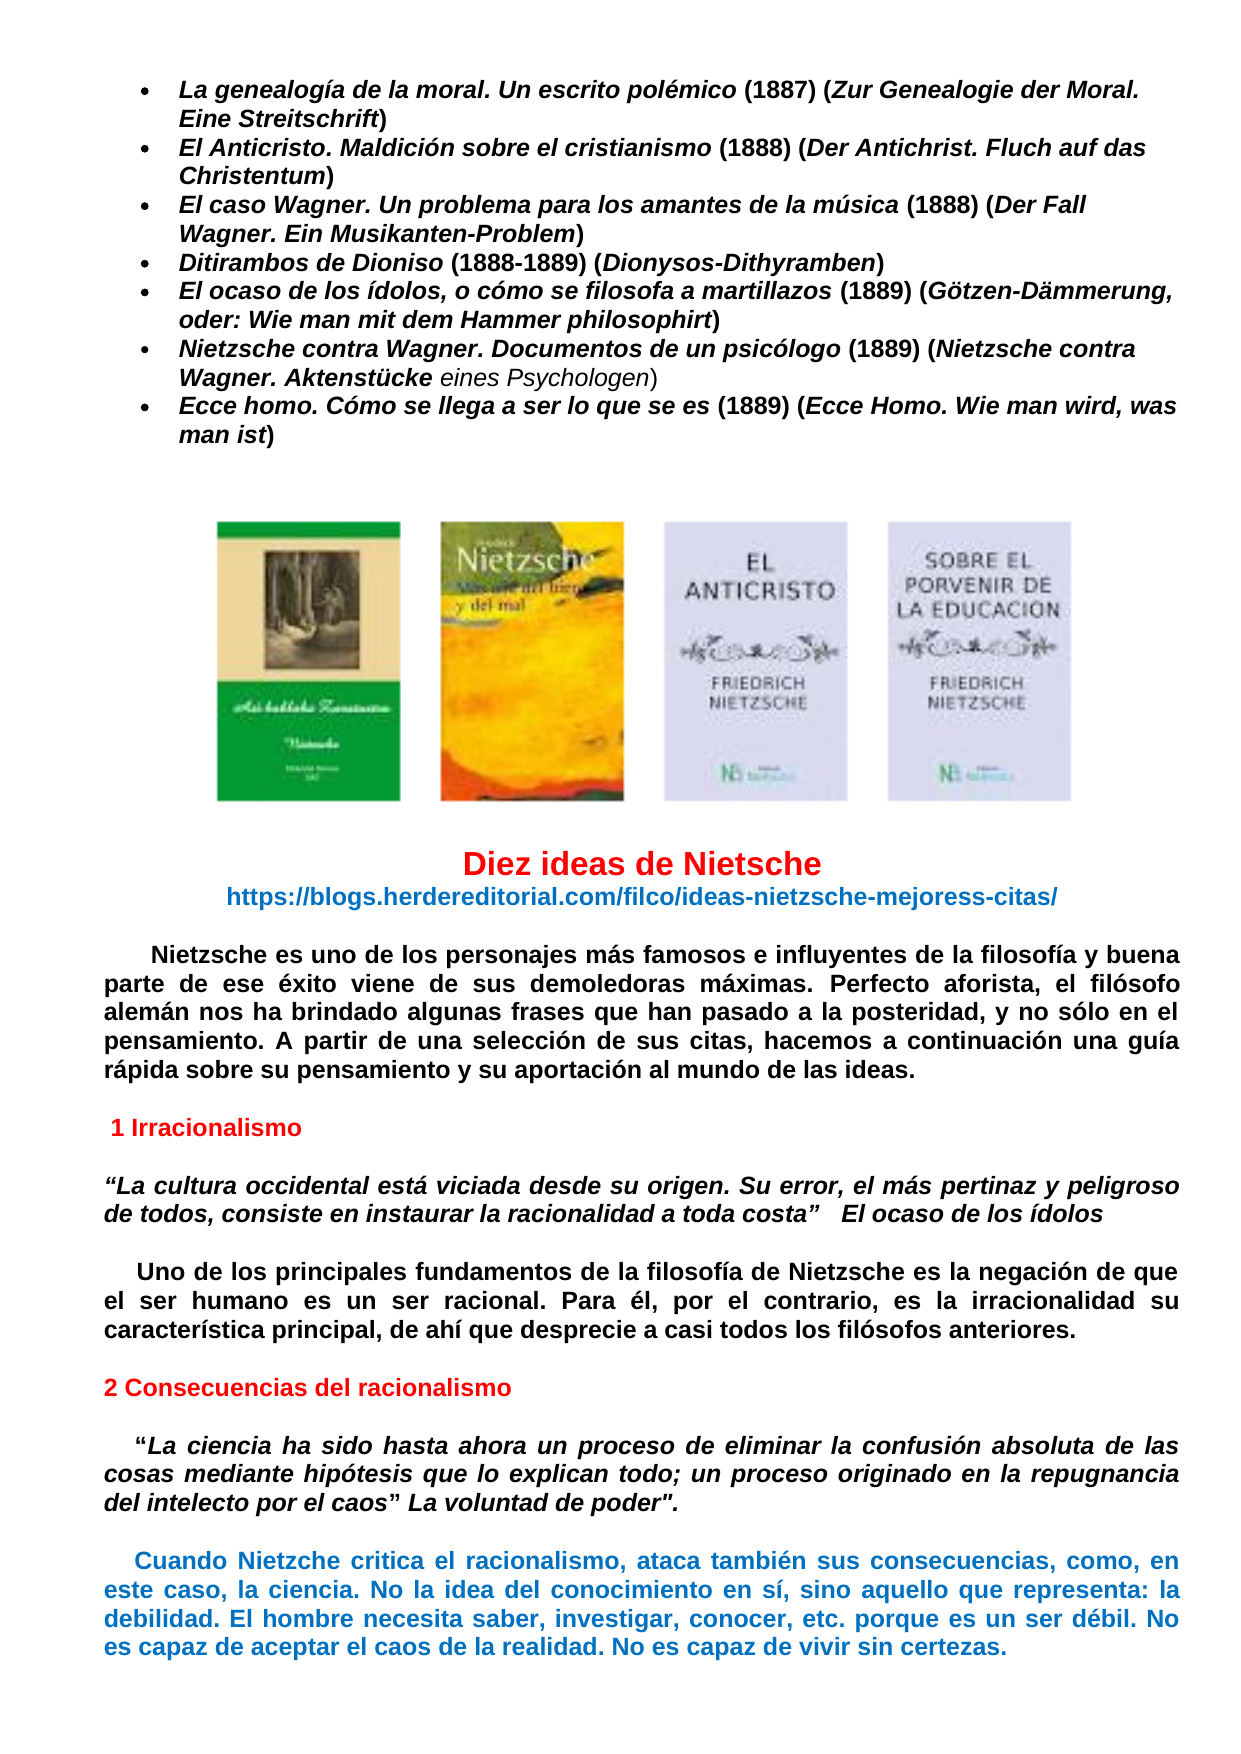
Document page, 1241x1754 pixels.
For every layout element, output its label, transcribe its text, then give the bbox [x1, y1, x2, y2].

list El caso Wagner. Un problema para los amantes de la música (1888) (Der Fall Wagner. Ein Musikanten-Problem) [141, 190, 1181, 247]
list Ecce homo. Cómo se llega a ser lo que se es (1889) (Ecce Homo. Wie man wird, was man ist) [141, 391, 1181, 449]
list El Anticristo. Maldición sobre el cristianismo (1888) (Der Antichrist. Fluch auf das Christentum) [141, 132, 1181, 190]
text Nietzsche es uno de los personajes más famosos e influyentes de la filosofía y buena parte de ese éxito viene de sus demoledoras máximas. Perfecto aforista, el filósofo alemán nos ha brindado algunas frases que han pasado a la posteridad, y no sólo en el pensamiento. A partir de una selección de sus citas, hacemos a continuación una guía rápida sobre su pensamiento y su aportación al mundo de las ideas. [103, 940, 1181, 1084]
list La genealogía de la moral. Un escrito polémico (1887) (Zur Genealogie der Moral. Eine Streitschrift) [141, 75, 1181, 132]
text “La ciencia ha sido hasta ahora un proceso de eliminar la confusión absoluta de las cosas mediante hipótesis que lo explican todo; un proceso originado en la repugnancia del intelecto por el caos” La voluntad de poder". [103, 1431, 1181, 1517]
picture [207, 506, 1078, 806]
text https://blogs.herdereditorial.com/filco/ideas-nietzsche-mejoress-citas/ [103, 882, 1181, 911]
text 1 Irracionalismo [103, 1113, 1181, 1142]
list El ocaso de los ídolos, o cómo se filosofa a martillazos (1889) (Götzen-Dämmerung, oder: Wie man mit dem Hammer philosophirt) [141, 276, 1181, 334]
list Nietzsche contra Wagner. Documentos de un psicólogo (1889) (Nietzsche contra Wagner. Aktenstücke eines Psychologen) [141, 334, 1181, 391]
text Diez ideas de Nietsche [103, 843, 1181, 882]
text 2 Consecuencias del racionalismo [103, 1373, 1181, 1402]
text Uno de los principales fundamentos de la filosofía de Nietzsche es la negación de que el ser humano es un ser racional. Para él, por el contrario, es la irracionalidad su característica principal, de ahí que desprecie a casi todos los filósofos anteriores. [103, 1257, 1181, 1344]
text “La cultura occidental está viciada desde su origen. Su error, el más pertinaz y peligroso de todos, consiste en instaurar la racionalidad a toda costa” El ocaso de los ídolos [103, 1171, 1181, 1228]
text Cuando Nietzche critica el racionalismo, ataca también sus consecuencias, como, en este caso, la ciencia. No la idea del conocimiento en sí, sino aquello que representa: la debilidad. El hombre necesita saber, investigar, conocer, etc. porque es un ser débil. No es capaz de aceptar el caos de la realidad. No es capaz de vivir sin certezas. [103, 1546, 1181, 1661]
list Ditirambos de Dioniso (1888-1889) (Dionysos-Dithyramben) [141, 247, 1181, 276]
